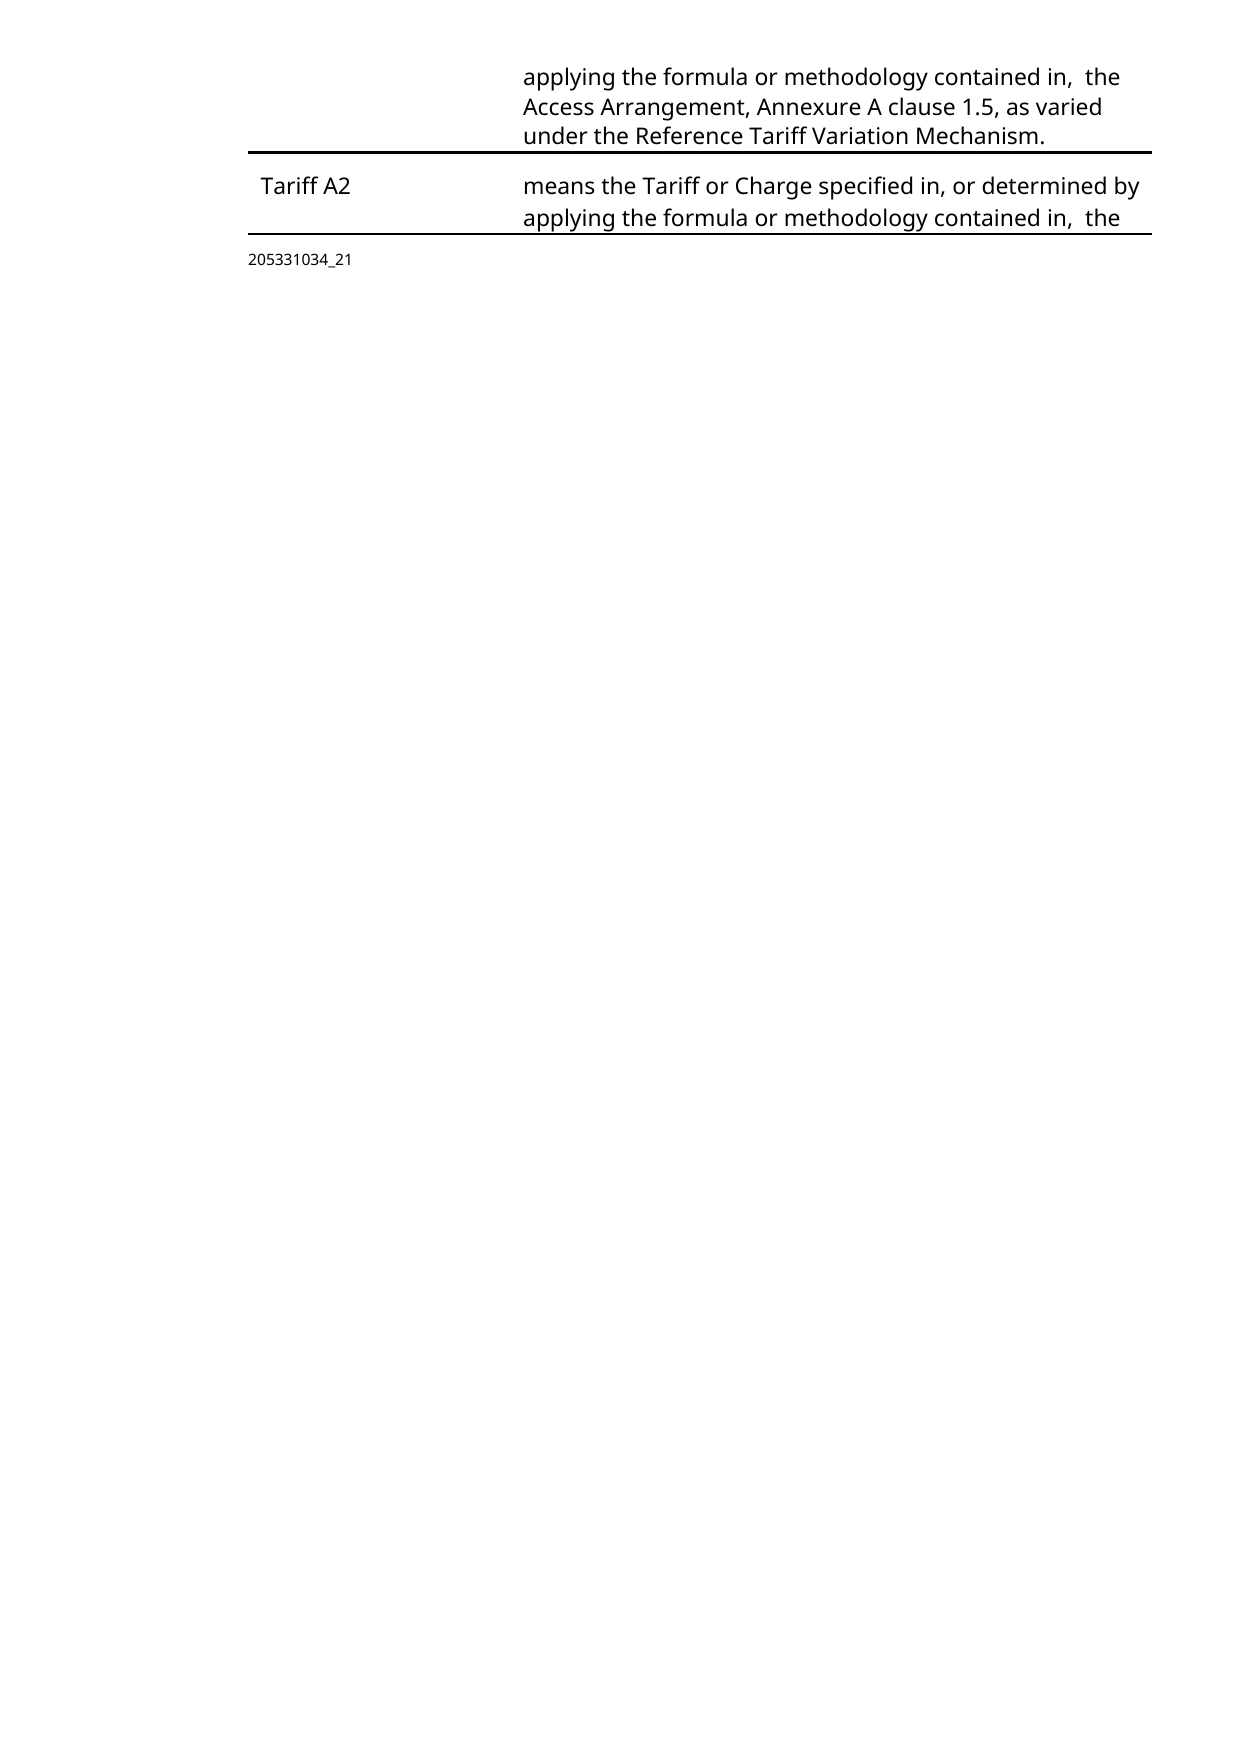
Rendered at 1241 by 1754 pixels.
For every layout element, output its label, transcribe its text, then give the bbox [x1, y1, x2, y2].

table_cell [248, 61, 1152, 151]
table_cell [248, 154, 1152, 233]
text 205331034_21 [248, 249, 1153, 270]
